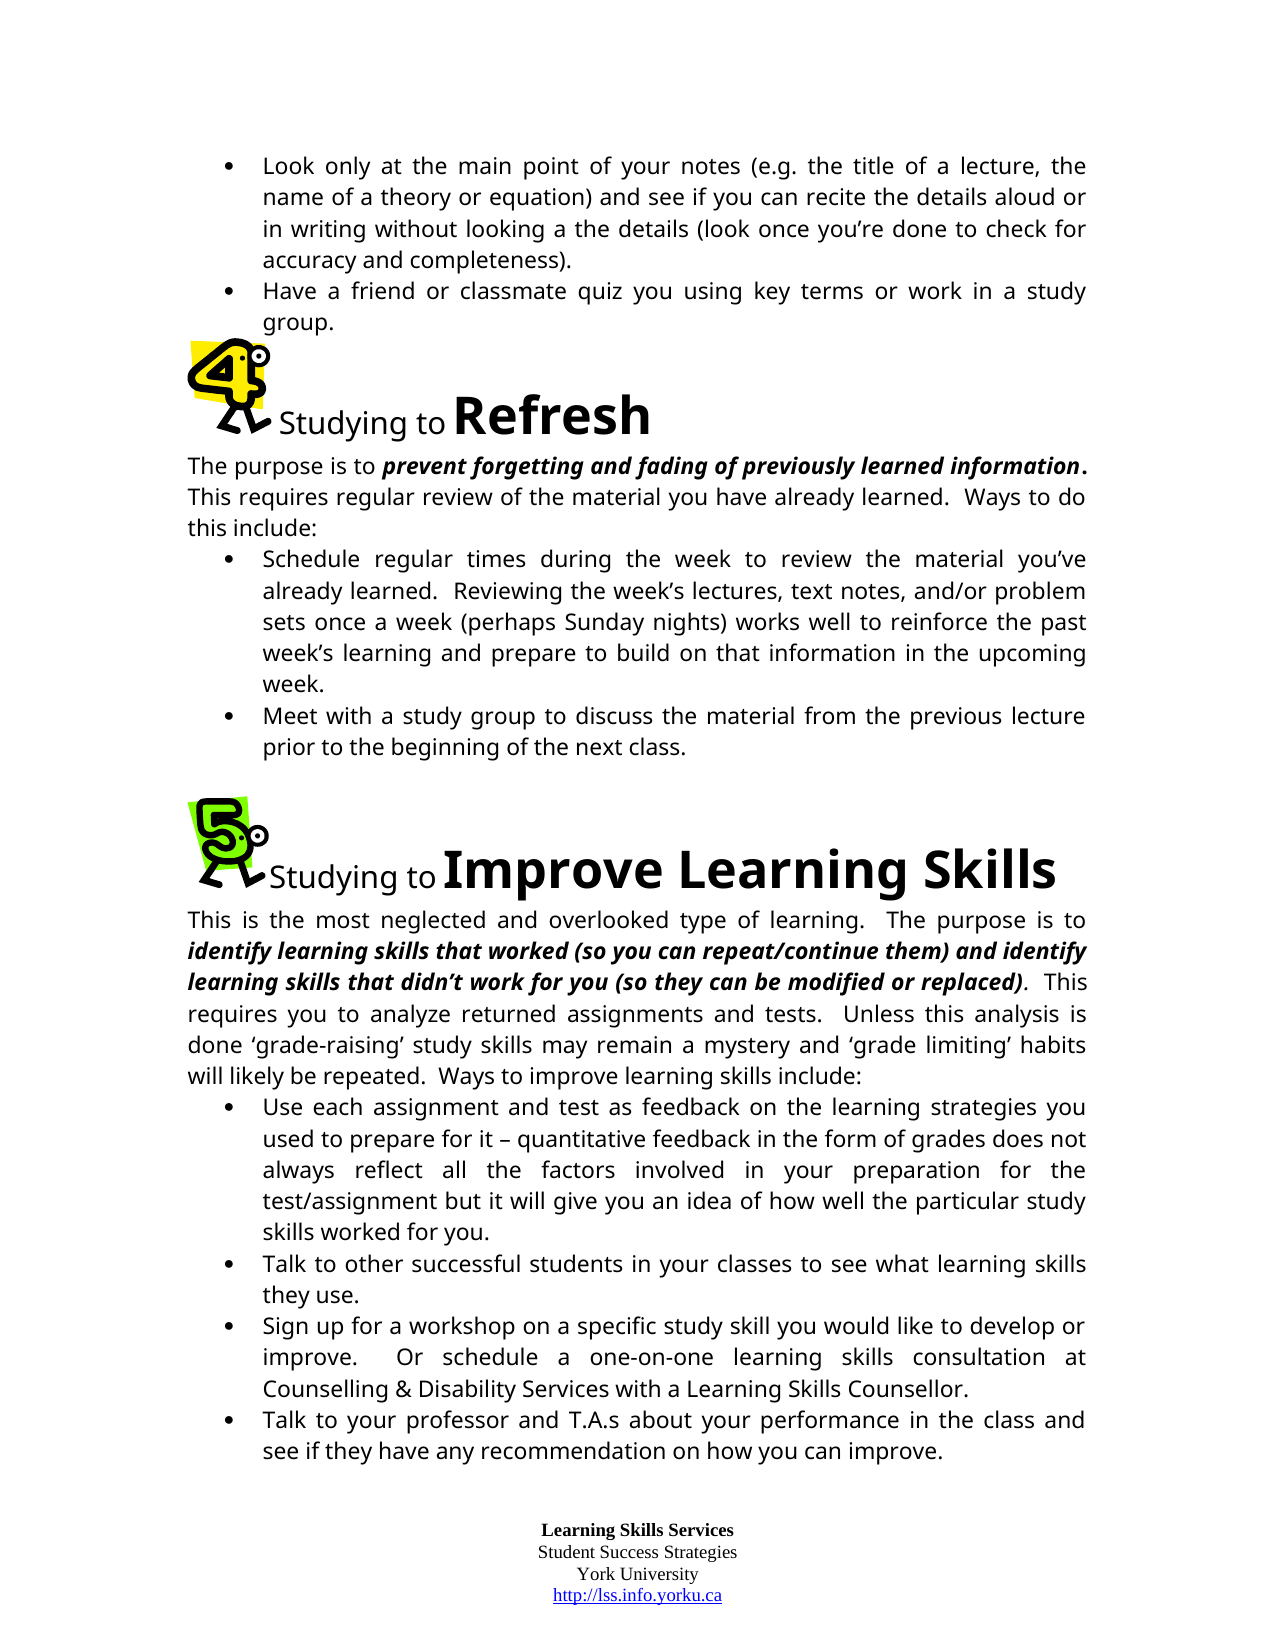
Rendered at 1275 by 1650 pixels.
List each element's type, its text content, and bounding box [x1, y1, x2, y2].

text Studying to Refresh [187, 337, 1087, 450]
list Meet with a study group to discuss the material from the previous lecture prior to the beginning of the next class. [225, 700, 1087, 762]
list Look only at the main point of your notes (e.g. the title of a lecture, the name of a theory or equation) and see if you can recite the details aloud or in writing without looking a the details (look once you’re done to check for accuracy and completeness). [225, 150, 1087, 275]
text The purpose is to prevent forgetting and fading of previously learned information. This requires regular review of the material you have already learned. Ways to do this include: [187, 450, 1087, 543]
list Talk to your professor and T.A.s about your performance in the class and see if they have any recommendation on how you can improve. [225, 1404, 1087, 1466]
text Studying to Improve Learning Skills [187, 796, 1087, 904]
list Have a friend or classmate quiz you using key terms or work in a study group. [225, 275, 1087, 337]
list Schedule regular times during the week to review the material you’ve already learned. Reviewing the week’s lectures, text notes, and/or problem sets once a week (perhaps Sunday nights) works well to reinforce the past week’s learning and prepare to build on that information in the upcoming week. [225, 543, 1087, 700]
list Sign up for a workshop on a specific study skill you would like to develop or improve. Or schedule a one-on-one learning skills consultation at Counselling & Disability Services with a Learning Skills Counsellor. [225, 1310, 1087, 1404]
list Use each assignment and test as feedback on the learning strategies you used to prepare for it – quantitative feedback in the form of grades does not always reflect all the factors involved in your preparation for the test/assignment but it will give you an idea of how well the particular study skills worked for you. [225, 1091, 1087, 1247]
text This is the most neglected and overlooked type of learning. The purpose is to identify learning skills that worked (so you can repeat/continue them) and identify learning skills that didn’t work for you (so they can be modified or replaced). This requires you to analyze returned assignments and tests. Unless this analysis is done ‘grade-raising’ study skills may remain a mystery and ‘grade limiting’ habits will likely be repeated. Ways to improve learning skills include: [187, 904, 1087, 1091]
list Talk to other successful students in your classes to see what learning skills they use. [225, 1247, 1087, 1310]
